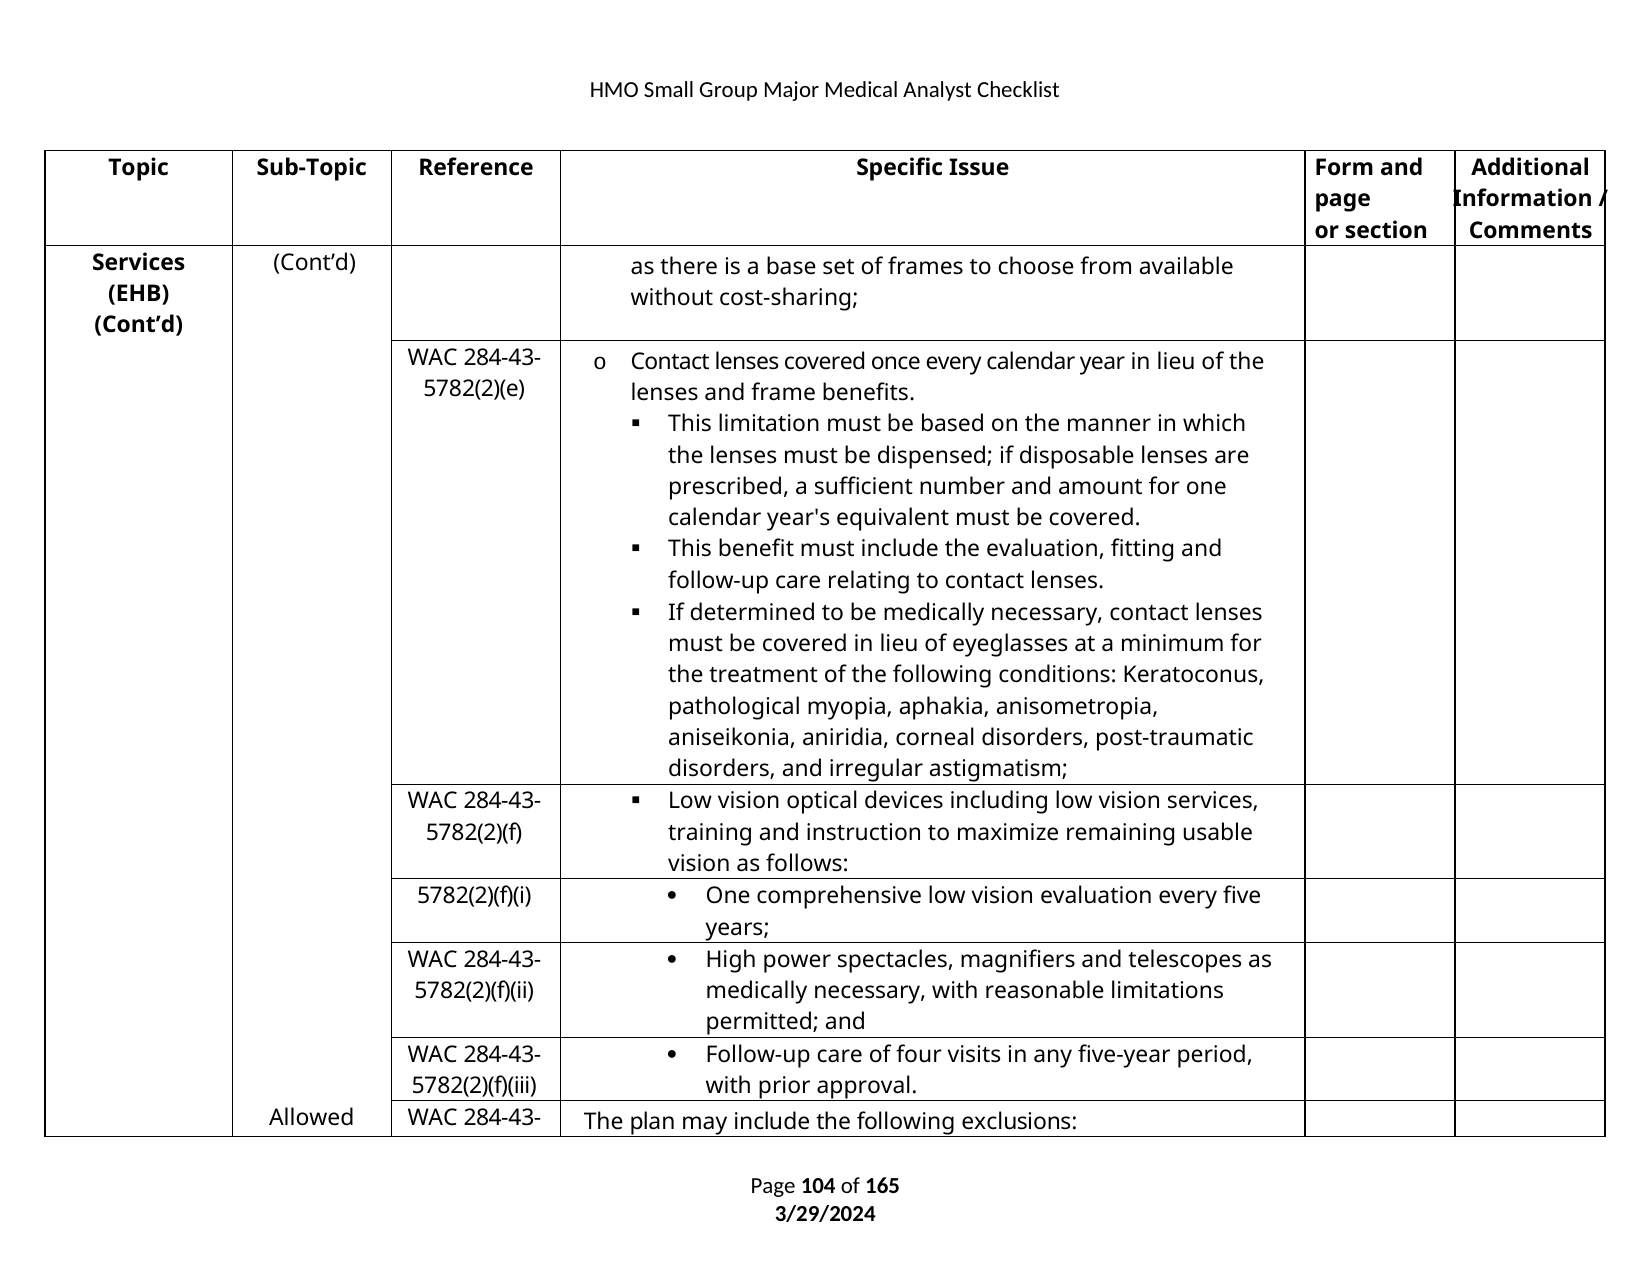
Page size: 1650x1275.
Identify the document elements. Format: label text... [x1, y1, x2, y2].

table_header Topic [46, 151, 232, 245]
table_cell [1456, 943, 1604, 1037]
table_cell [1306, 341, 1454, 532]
table_header Sub-Topic [233, 151, 391, 245]
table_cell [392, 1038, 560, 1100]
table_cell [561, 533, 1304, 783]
table_header Form and page or section [1306, 151, 1454, 245]
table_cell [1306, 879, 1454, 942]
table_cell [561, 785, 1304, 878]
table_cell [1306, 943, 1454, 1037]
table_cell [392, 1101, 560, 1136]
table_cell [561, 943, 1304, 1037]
table_header Specific Issue [561, 151, 1304, 245]
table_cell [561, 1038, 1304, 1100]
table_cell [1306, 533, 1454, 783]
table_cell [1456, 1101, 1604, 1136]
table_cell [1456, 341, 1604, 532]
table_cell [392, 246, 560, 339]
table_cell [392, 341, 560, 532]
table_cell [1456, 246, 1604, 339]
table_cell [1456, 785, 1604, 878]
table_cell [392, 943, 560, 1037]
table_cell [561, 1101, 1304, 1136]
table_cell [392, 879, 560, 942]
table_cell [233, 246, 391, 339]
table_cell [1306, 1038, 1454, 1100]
table_header Reference [392, 151, 560, 245]
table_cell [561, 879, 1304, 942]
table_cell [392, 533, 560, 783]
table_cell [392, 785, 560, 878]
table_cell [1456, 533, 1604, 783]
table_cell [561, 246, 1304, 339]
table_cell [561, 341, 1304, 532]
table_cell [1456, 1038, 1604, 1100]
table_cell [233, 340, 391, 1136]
table_header Additional Information / Comments [1456, 151, 1604, 245]
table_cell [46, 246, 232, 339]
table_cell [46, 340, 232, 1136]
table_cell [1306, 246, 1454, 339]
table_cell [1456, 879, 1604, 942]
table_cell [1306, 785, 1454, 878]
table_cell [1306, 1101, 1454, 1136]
